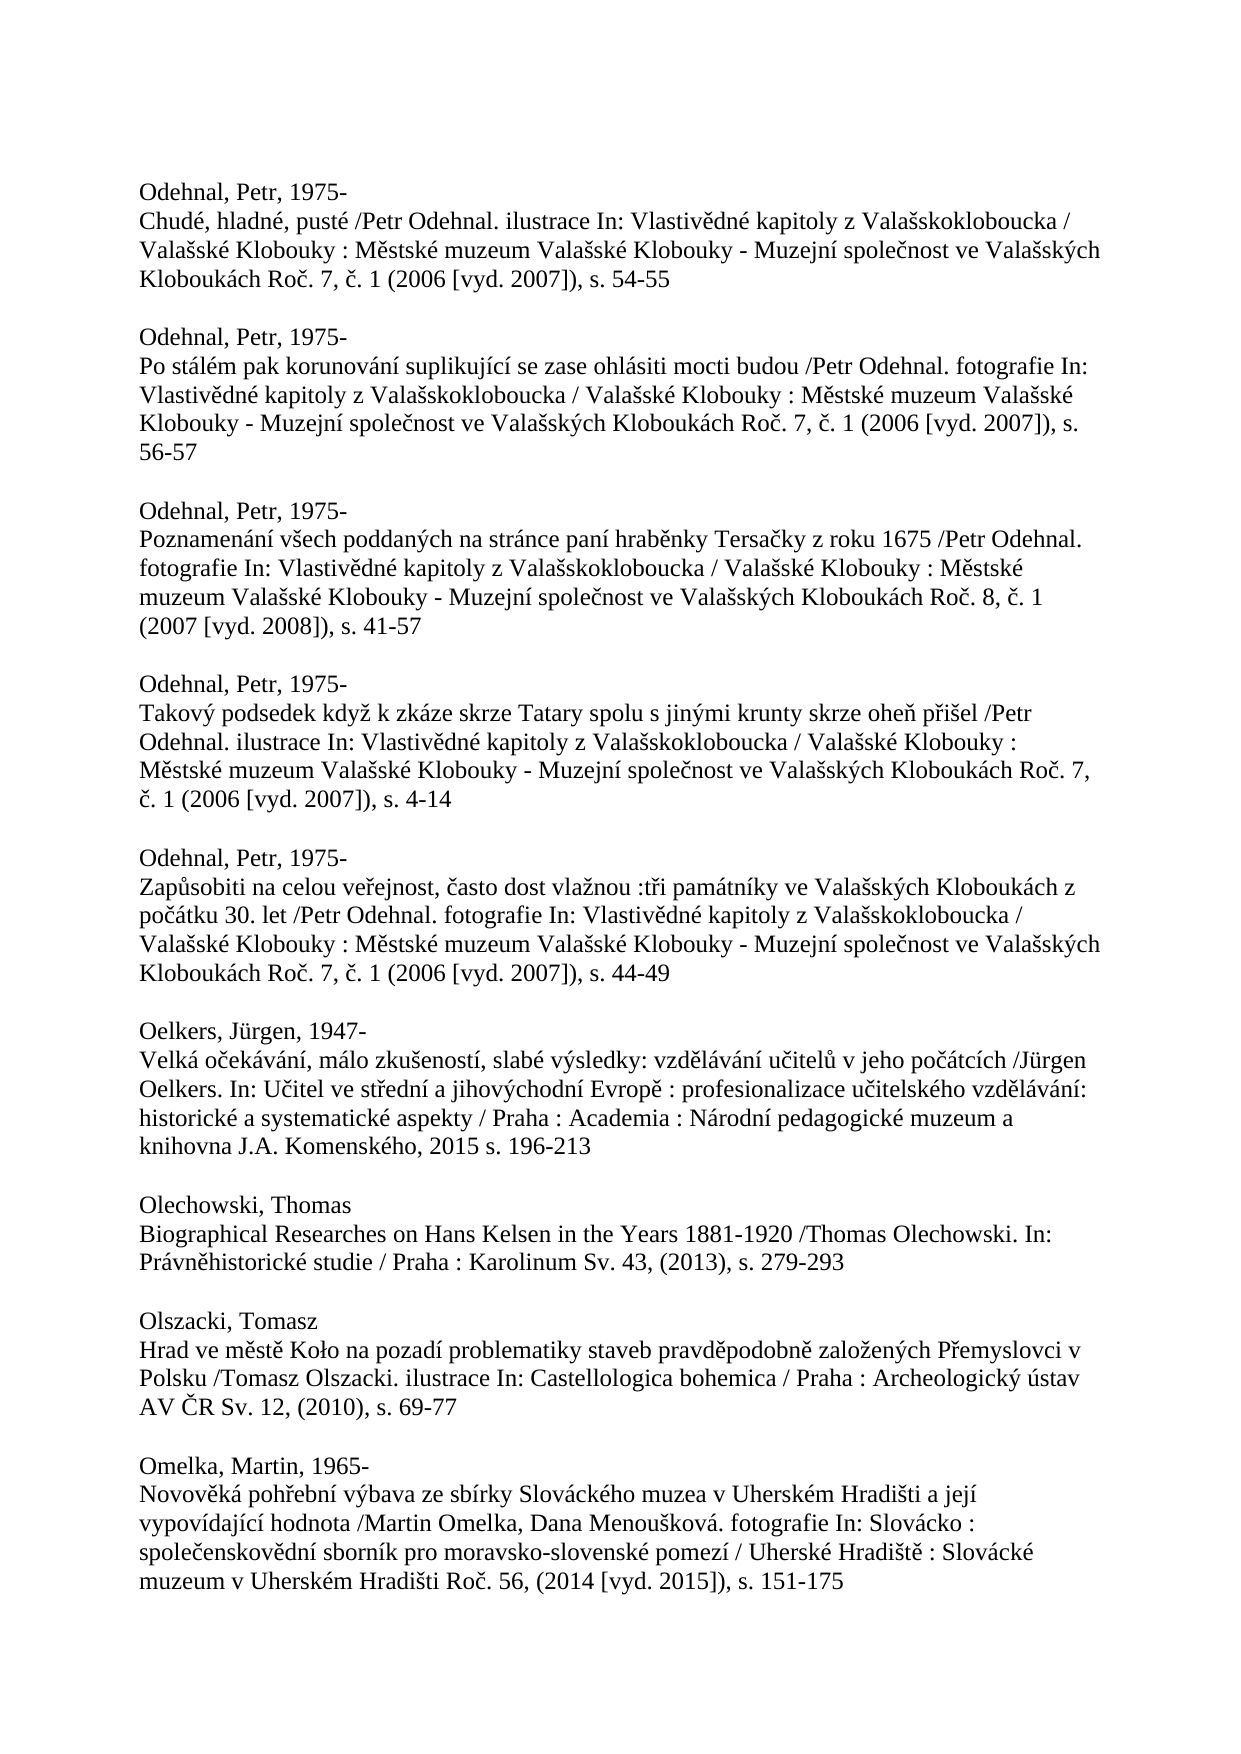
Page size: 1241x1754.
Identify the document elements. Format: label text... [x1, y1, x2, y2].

text Odehnal, Petr, 1975- [139, 496, 1101, 524]
text Olszacki, Tomasz [139, 1306, 1101, 1335]
text Novověká pohřební výbava ze sbírky Slováckého muzea v Uherském Hradišti a její vypovídající hodnota /Martin Omelka, Dana Menoušková. fotografie In: Slovácko : společenskovědní sborník pro moravsko-slovenské pomezí / Uherské Hradiště : Slovácké muzeum v Uherském Hradišti Roč. 56, (2014 [vyd. 2015]), s. 151-175 [139, 1479, 1101, 1594]
text Velká očekávání, málo zkušeností, slabé výsledky: vzdělávání učitelů v jeho počátcích /Jürgen Oelkers. In: Učitel ve střední a jihovýchodní Evropě : profesionalizace učitelského vzdělávání: historické a systematické aspekty / Praha : Academia : Národní pedagogické muzeum a knihovna J.A. Komenského, 2015 s. 196-213 [139, 1045, 1101, 1160]
text Odehnal, Petr, 1975- [139, 177, 1101, 206]
text Odehnal, Petr, 1975- [139, 669, 1101, 698]
text Poznamenání všech poddaných na stránce paní hraběnky Tersačky z roku 1675 /Petr Odehnal. fotografie In: Vlastivědné kapitoly z Valašskokloboucka / Valašské Klobouky : Městské muzeum Valašské Klobouky - Muzejní společnost ve Valašských Kloboukách Roč. 8, č. 1 (2007 [vyd. 2008]), s. 41-57 [139, 524, 1101, 639]
text Takový podsedek když k zkáze skrze Tatary spolu s jinými krunty skrze oheň přišel /Petr Odehnal. ilustrace In: Vlastivědné kapitoly z Valašskokloboucka / Valašské Klobouky : Městské muzeum Valašské Klobouky - Muzejní společnost ve Valašských Kloboukách Roč. 7, č. 1 (2006 [vyd. 2007]), s. 4-14 [139, 698, 1101, 813]
text Oelkers, Jürgen, 1947- [139, 1016, 1101, 1045]
text Po stálém pak korunování suplikující se zase ohlásiti mocti budou /Petr Odehnal. fotografie In: Vlastivědné kapitoly z Valašskokloboucka / Valašské Klobouky : Městské muzeum Valašské Klobouky - Muzejní společnost ve Valašských Kloboukách Roč. 7, č. 1 (2006 [vyd. 2007]), s. 56-57 [139, 351, 1101, 466]
text Chudé, hladné, pusté /Petr Odehnal. ilustrace In: Vlastivědné kapitoly z Valašskokloboucka / Valašské Klobouky : Městské muzeum Valašské Klobouky - Muzejní společnost ve Valašských Kloboukách Roč. 7, č. 1 (2006 [vyd. 2007]), s. 54-55 [139, 206, 1101, 292]
text Hrad ve městě Koło na pozadí problematiky staveb pravděpodobně založených Přemyslovci v Polsku /Tomasz Olszacki. ilustrace In: Castellologica bohemica / Praha : Archeologický ústav AV ČR Sv. 12, (2010), s. 69-77 [139, 1335, 1101, 1421]
text Omelka, Martin, 1965- [139, 1451, 1101, 1479]
text Odehnal, Petr, 1975- [139, 843, 1101, 872]
text Zapůsobiti na celou veřejnost, často dost vlažnou :tři památníky ve Valašských Kloboukách z počátku 30. let /Petr Odehnal. fotografie In: Vlastivědné kapitoly z Valašskokloboucka / Valašské Klobouky : Městské muzeum Valašské Klobouky - Muzejní společnost ve Valašských Kloboukách Roč. 7, č. 1 (2006 [vyd. 2007]), s. 44-49 [139, 872, 1101, 987]
text Olechowski, Thomas [139, 1190, 1101, 1219]
text Biographical Researches on Hans Kelsen in the Years 1881-1920 /Thomas Olechowski. In: Právněhistorické studie / Praha : Karolinum Sv. 43, (2013), s. 279-293 [139, 1219, 1101, 1276]
text Odehnal, Petr, 1975- [139, 322, 1101, 351]
